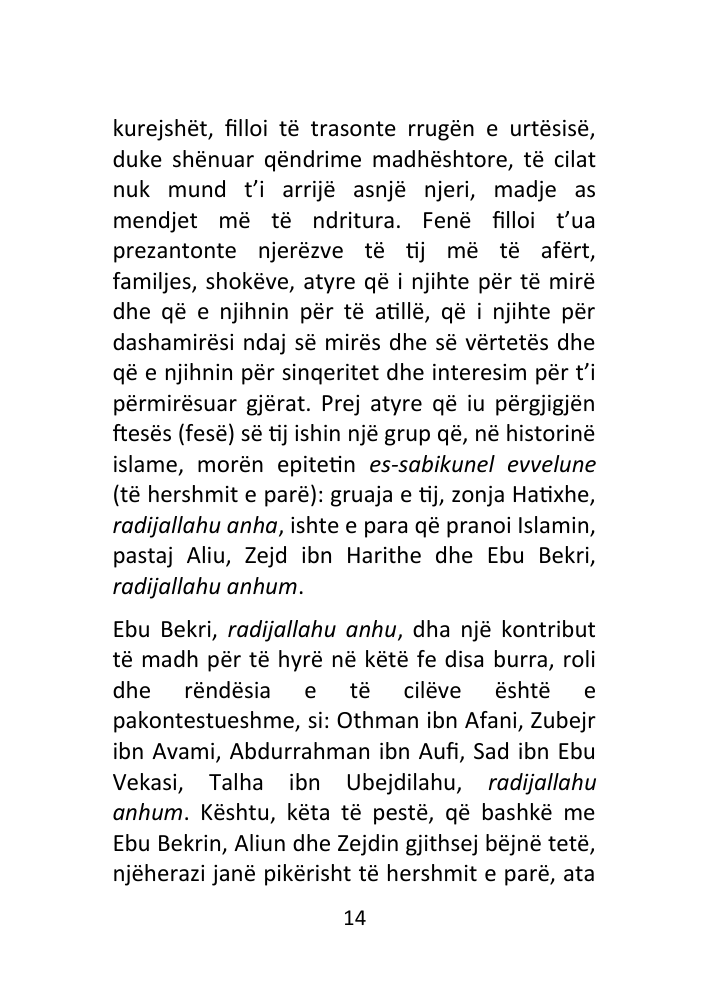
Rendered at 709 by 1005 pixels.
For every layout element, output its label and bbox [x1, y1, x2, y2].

text [112, 613, 597, 888]
text [112, 112, 597, 601]
